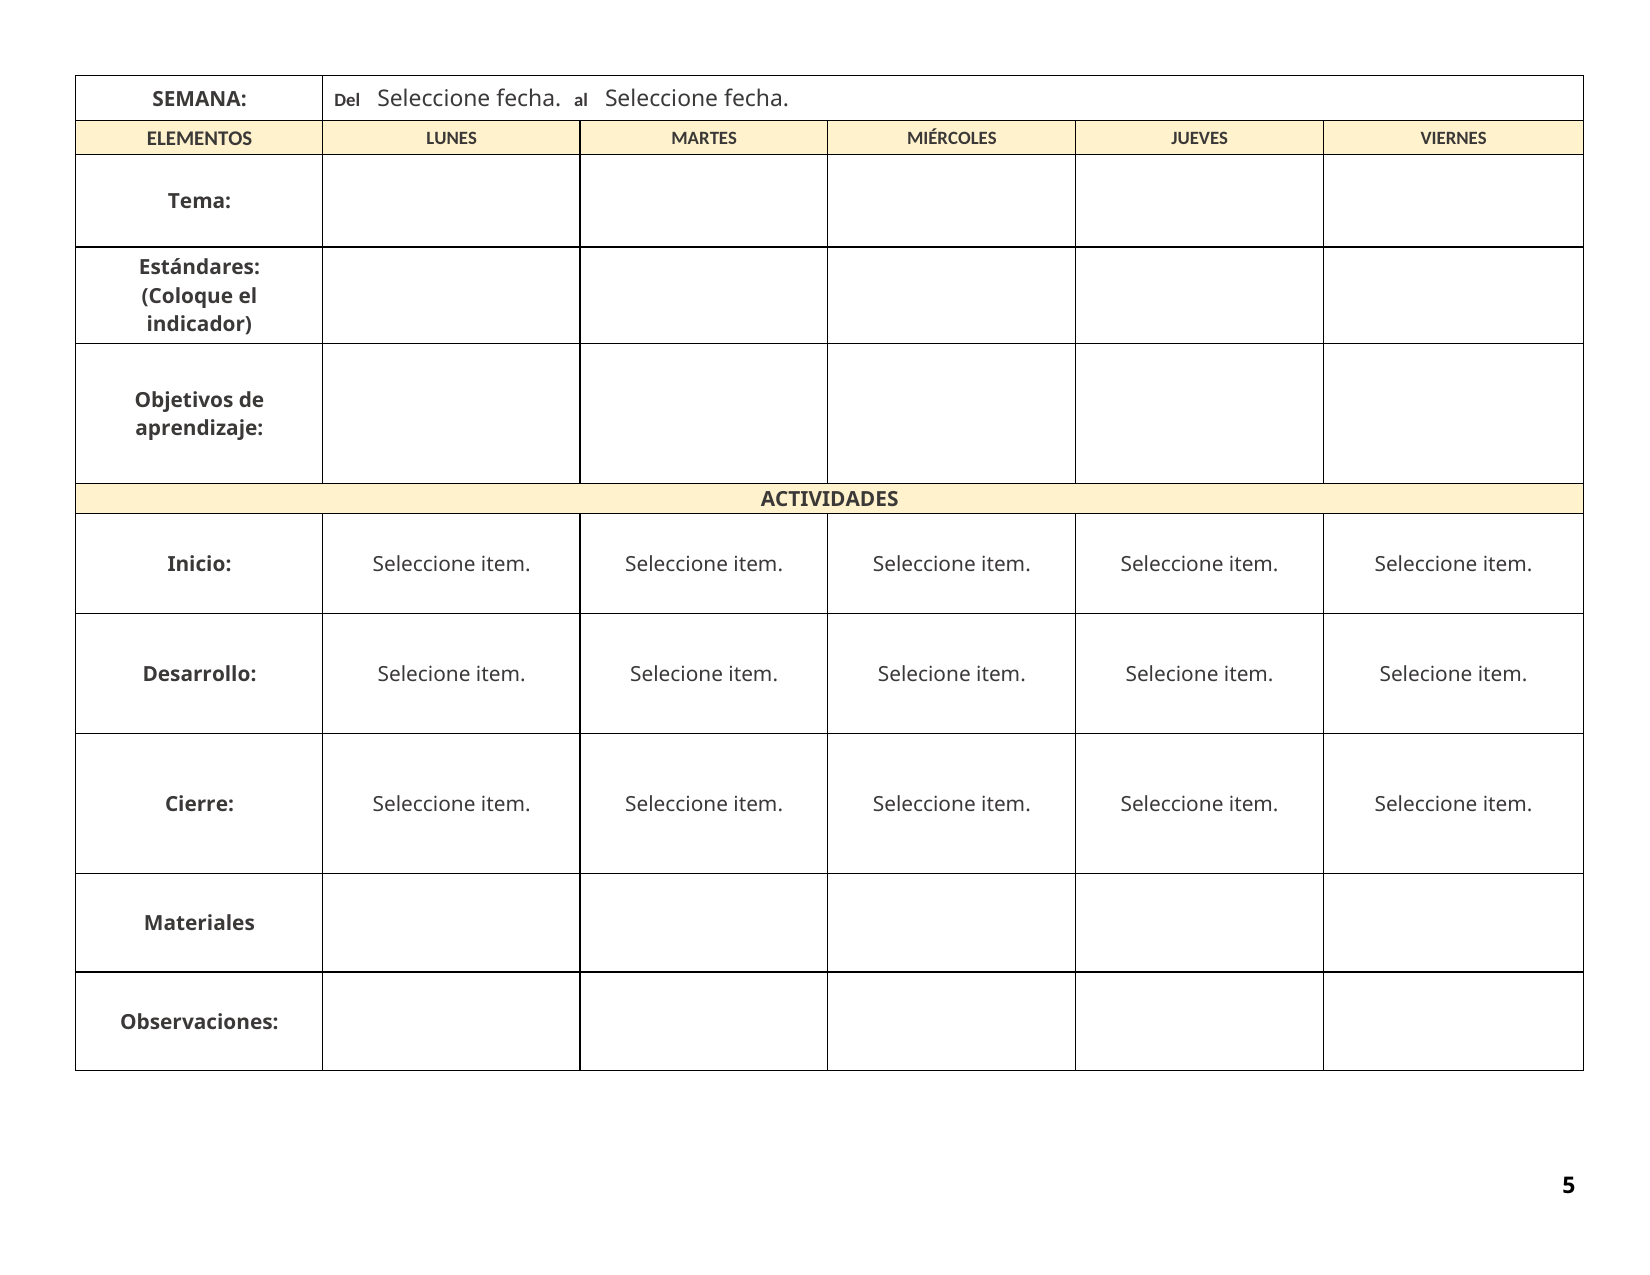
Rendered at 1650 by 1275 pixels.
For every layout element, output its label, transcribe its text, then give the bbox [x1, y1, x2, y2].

table_cell Observaciones: [76, 973, 322, 1070]
table_cell [1324, 734, 1583, 873]
table_cell Tema: [76, 155, 322, 246]
table_cell [828, 155, 1075, 246]
table_cell Objetivos de aprendizaje: [76, 344, 322, 483]
table_cell [323, 734, 579, 873]
table_cell [323, 248, 579, 343]
table_cell [1324, 614, 1583, 733]
table_cell Materiales [76, 874, 322, 971]
table_header Del al [323, 76, 1583, 120]
table_cell Inicio: [76, 514, 322, 613]
table_cell [323, 614, 579, 733]
table_cell MARTES [581, 121, 827, 154]
table_cell [323, 344, 579, 483]
table_header SEMANA: [76, 76, 322, 120]
table_cell [828, 874, 1075, 971]
table_cell [323, 973, 579, 1070]
table_cell [828, 248, 1075, 343]
table_cell Desarrollo: [76, 614, 322, 733]
table_cell [828, 344, 1075, 483]
table_cell [1076, 973, 1323, 1070]
table_cell [581, 248, 827, 343]
table_cell [1324, 514, 1583, 613]
table_cell [581, 973, 827, 1070]
table_cell [323, 514, 579, 613]
table_cell [1076, 614, 1323, 733]
table_cell [1324, 344, 1583, 483]
table_cell [581, 874, 827, 971]
table_cell Cierre: [76, 734, 322, 873]
table_cell ELEMENTOS [76, 121, 322, 154]
table_cell [1076, 155, 1323, 246]
table_cell [581, 344, 827, 483]
table_cell [1076, 734, 1323, 873]
table_cell [323, 874, 579, 971]
table_cell [828, 973, 1075, 1070]
table_cell [323, 155, 579, 246]
table_cell [581, 155, 827, 246]
table_cell ACTIVIDADES [76, 484, 1583, 513]
table_cell [1324, 874, 1583, 971]
table_cell Estándares: (Coloque el indicador) [76, 248, 322, 343]
table_cell JUEVES [1076, 121, 1323, 154]
table_cell [1076, 514, 1323, 613]
table_cell [581, 734, 827, 873]
table_cell [828, 514, 1075, 613]
table_cell MIÉRCOLES [828, 121, 1075, 154]
table_cell [1076, 248, 1323, 343]
table_cell [1076, 874, 1323, 971]
table_cell LUNES [323, 121, 579, 154]
table_cell [1324, 155, 1583, 246]
table_cell [581, 614, 827, 733]
table_cell VIERNES [1324, 121, 1583, 154]
table_cell [1324, 973, 1583, 1070]
table_cell [1324, 248, 1583, 343]
table_cell [828, 734, 1075, 873]
table_cell [1076, 344, 1323, 483]
table_cell [581, 514, 827, 613]
table_cell [828, 614, 1075, 733]
